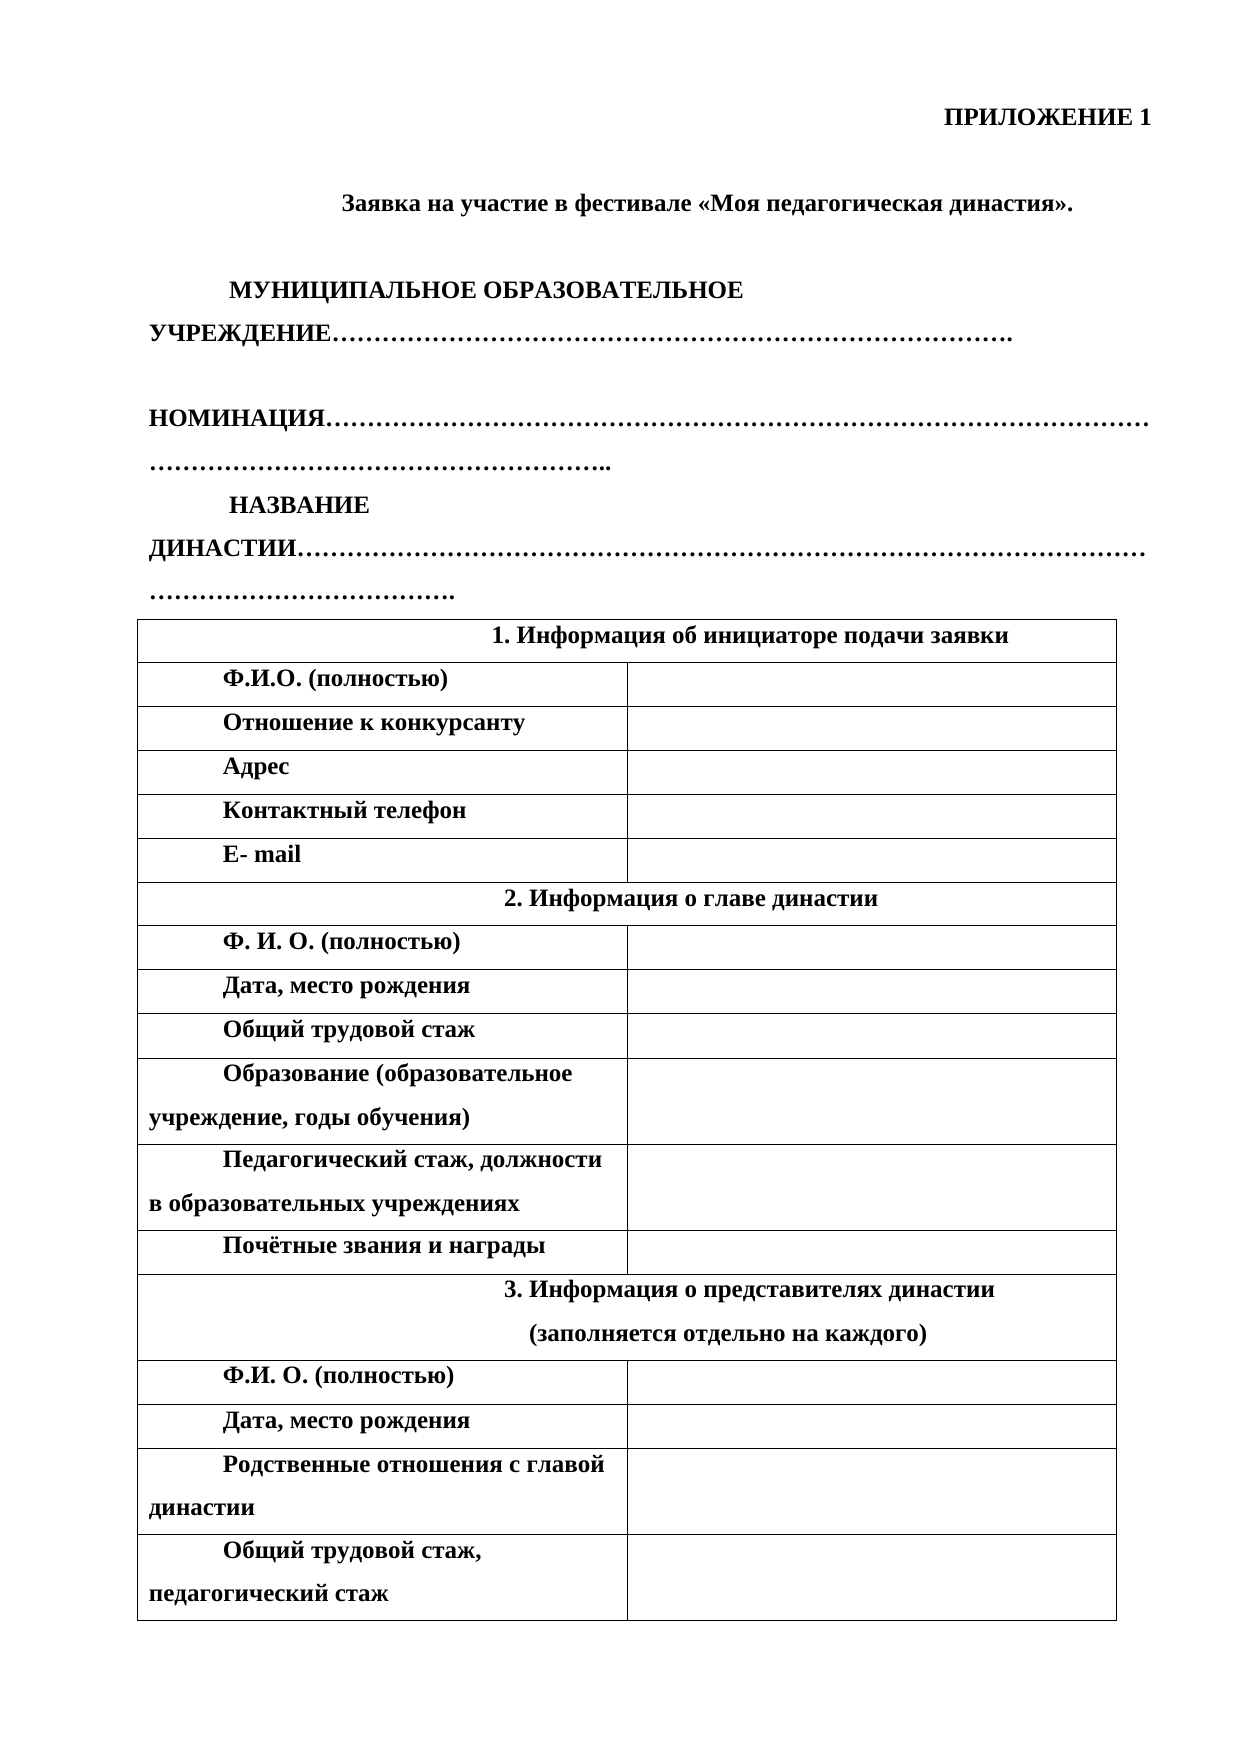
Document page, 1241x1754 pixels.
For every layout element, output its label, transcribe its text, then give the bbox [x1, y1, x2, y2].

table_cell 2. Информация о главе династии [138, 883, 1116, 925]
table_cell [628, 1535, 1116, 1620]
list Заявка на участие в фестивале «Моя педагогическая династия». [149, 188, 1152, 217]
table_cell [628, 1145, 1116, 1229]
list НАЗВАНИЕ ДИНАСТИИ…………………………………………………………………………………………………………………………. [149, 490, 1152, 605]
table_cell [628, 707, 1116, 750]
table_cell [628, 1449, 1116, 1534]
table_cell [628, 1361, 1116, 1404]
table_cell [628, 795, 1116, 838]
table_cell Контактный телефон [138, 795, 627, 838]
table_cell [628, 1405, 1116, 1448]
table_cell Ф.И.О. (полностью) [138, 663, 627, 706]
table_cell [628, 1231, 1116, 1273]
table_cell Общий трудовой стаж [138, 1014, 627, 1057]
table_cell Общий трудовой стаж, педагогический стаж [138, 1535, 627, 1620]
table_cell Педагогический стаж, должности в образовательных учреждениях [138, 1145, 627, 1229]
table_header 1. Информация об инициаторе подачи заявки [138, 620, 1116, 662]
table_cell Ф.И. О. (полностью) [138, 1361, 627, 1404]
table_cell [628, 663, 1116, 706]
table_cell E- mail [138, 839, 627, 882]
table_cell Дата, место рождения [138, 970, 627, 1013]
table_cell [628, 1059, 1116, 1143]
table_cell [628, 839, 1116, 882]
table_cell Почётные звания и награды [138, 1231, 627, 1273]
table_cell [628, 1014, 1116, 1057]
list МУНИЦИПАЛЬНОЕ ОБРАЗОВАТЕЛЬНОЕ УЧРЕЖДЕНИЕ………………………………………………………………………. [149, 275, 1152, 347]
table_cell 3. Информация о представителях династии (заполняется отдельно на каждого) [138, 1275, 1116, 1359]
table_cell Ф. И. О. (полностью) [138, 926, 627, 969]
table_cell Отношение к конкурсанту [138, 707, 627, 750]
table_cell Образование (образовательное учреждение, годы обучения) [138, 1059, 627, 1143]
list НОМИНАЦИЯ……………………………………………………………………………………………………………………………………….. [149, 361, 1152, 475]
table_cell Адрес [138, 751, 627, 794]
table_cell [628, 751, 1116, 794]
table_cell [628, 970, 1116, 1013]
table_cell Родственные отношения с главой династии [138, 1449, 627, 1534]
table_cell Дата, место рождения [138, 1405, 627, 1448]
table_cell [628, 926, 1116, 969]
list ПРИЛОЖЕНИЕ 1 [149, 102, 1152, 131]
